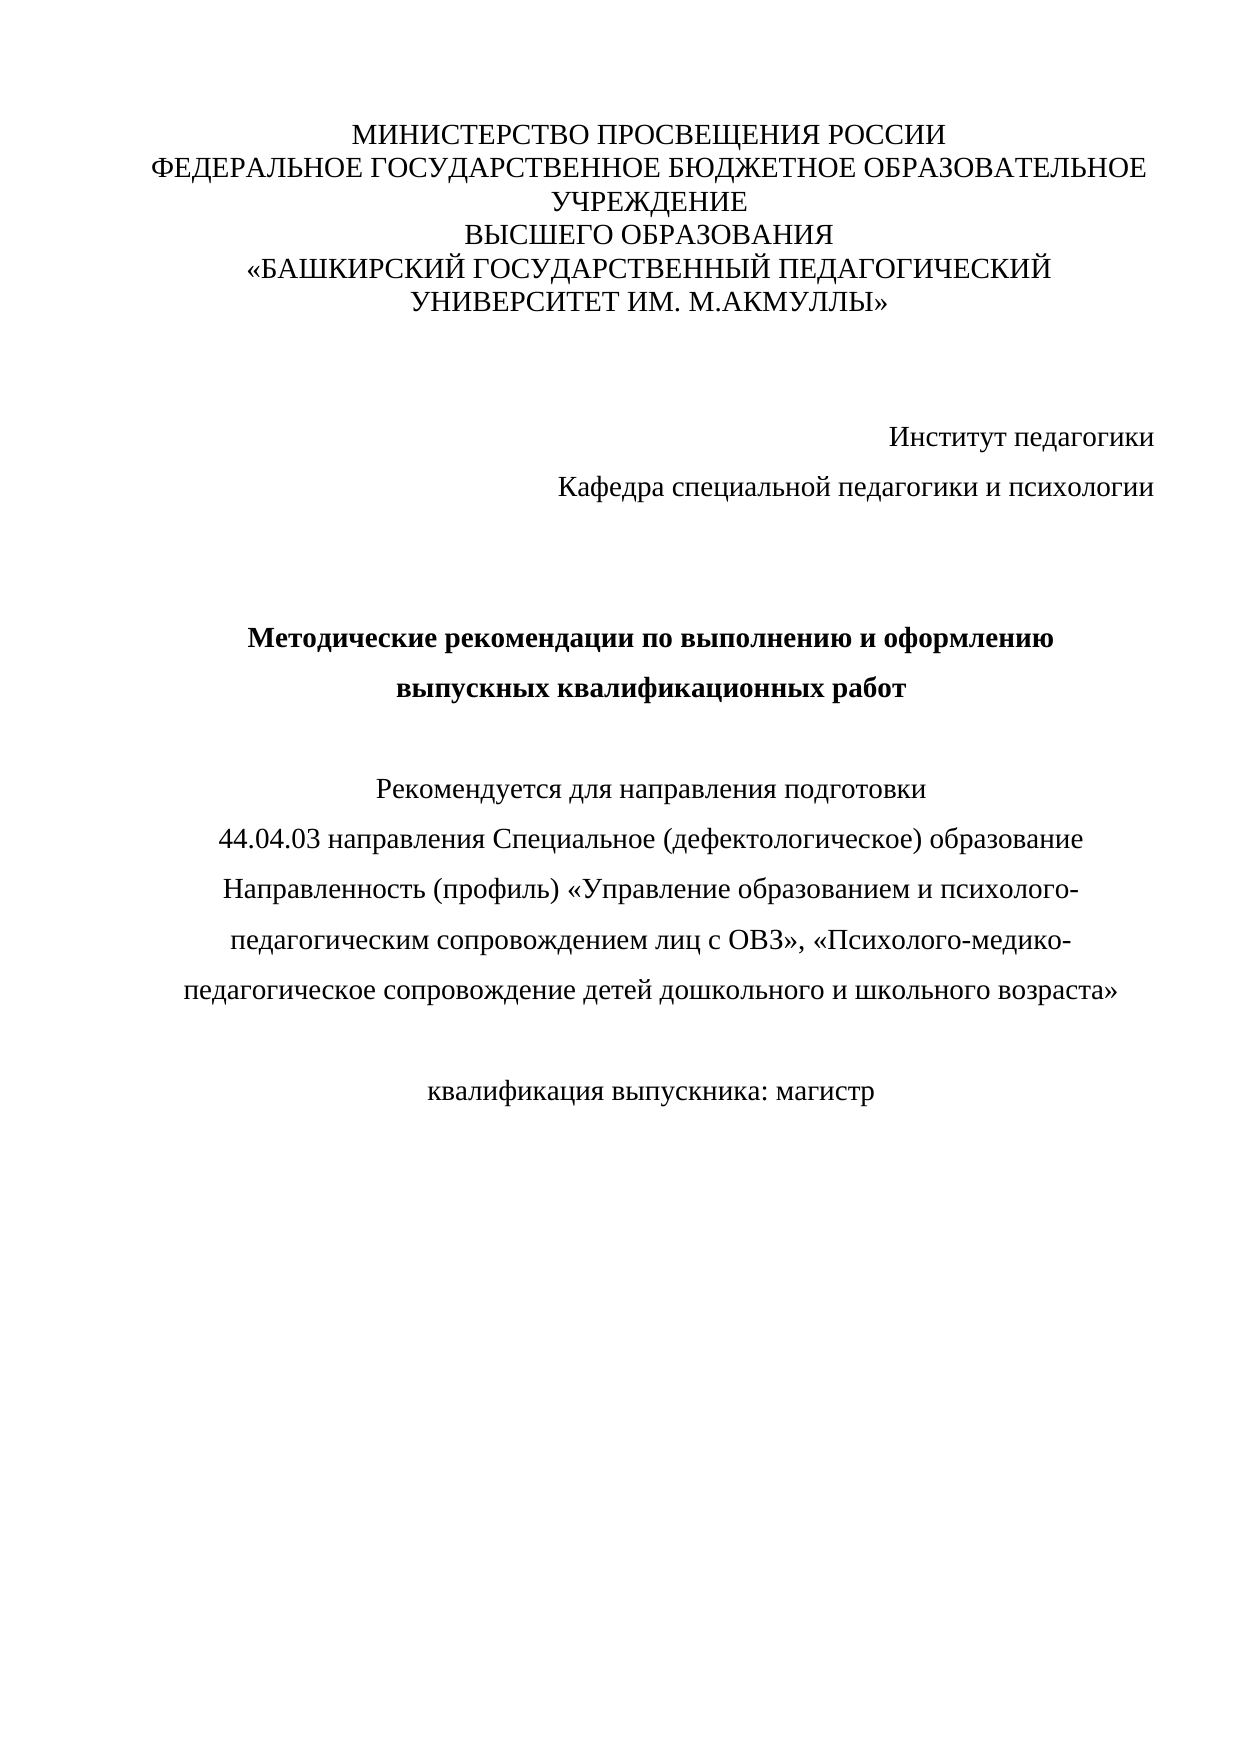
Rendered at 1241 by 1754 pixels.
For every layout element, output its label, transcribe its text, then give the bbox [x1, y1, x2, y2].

text Кафедра специальной педагогики и психологии [148, 469, 1154, 502]
text Рекомендуется для направления подготовки [148, 771, 1154, 804]
text выпускных квалификационных работ [148, 670, 1154, 704]
text Методические рекомендации по выполнению и оформлению [148, 620, 1154, 653]
text ВЫСШЕГО ОБРАЗОВАНИЯ [148, 217, 1150, 251]
text 44.04.03 направления Специальное (дефектологическое) образование [148, 821, 1154, 855]
text квалификация выпускника: магистр [148, 1073, 1154, 1106]
text МИНИСТЕРСТВО ПРОСВЕЩЕНИЯ РОССИИ [148, 117, 1150, 150]
text Направленность (профиль) «Управление образованием и психолого-педагогическим сопровождением лиц с ОВЗ», «Психолого-медико-педагогическое сопровождение детей дошкольного и школьного возраста» [148, 871, 1154, 1006]
text ФЕДЕРАЛЬНОЕ ГОСУДАРСТВЕННОЕ БЮДЖЕТНОЕ ОБРАЗОВАТЕЛЬНОЕ УЧРЕЖДЕНИЕ [148, 150, 1150, 217]
text «БАШКИРСКИЙ ГОСУДАРСТВЕННЫЙ ПЕДАГОГИЧЕСКИЙ УНИВЕРСИТЕТ ИМ. М.АКМУЛЛЫ» [148, 251, 1150, 318]
text Институт педагогики [148, 419, 1154, 452]
